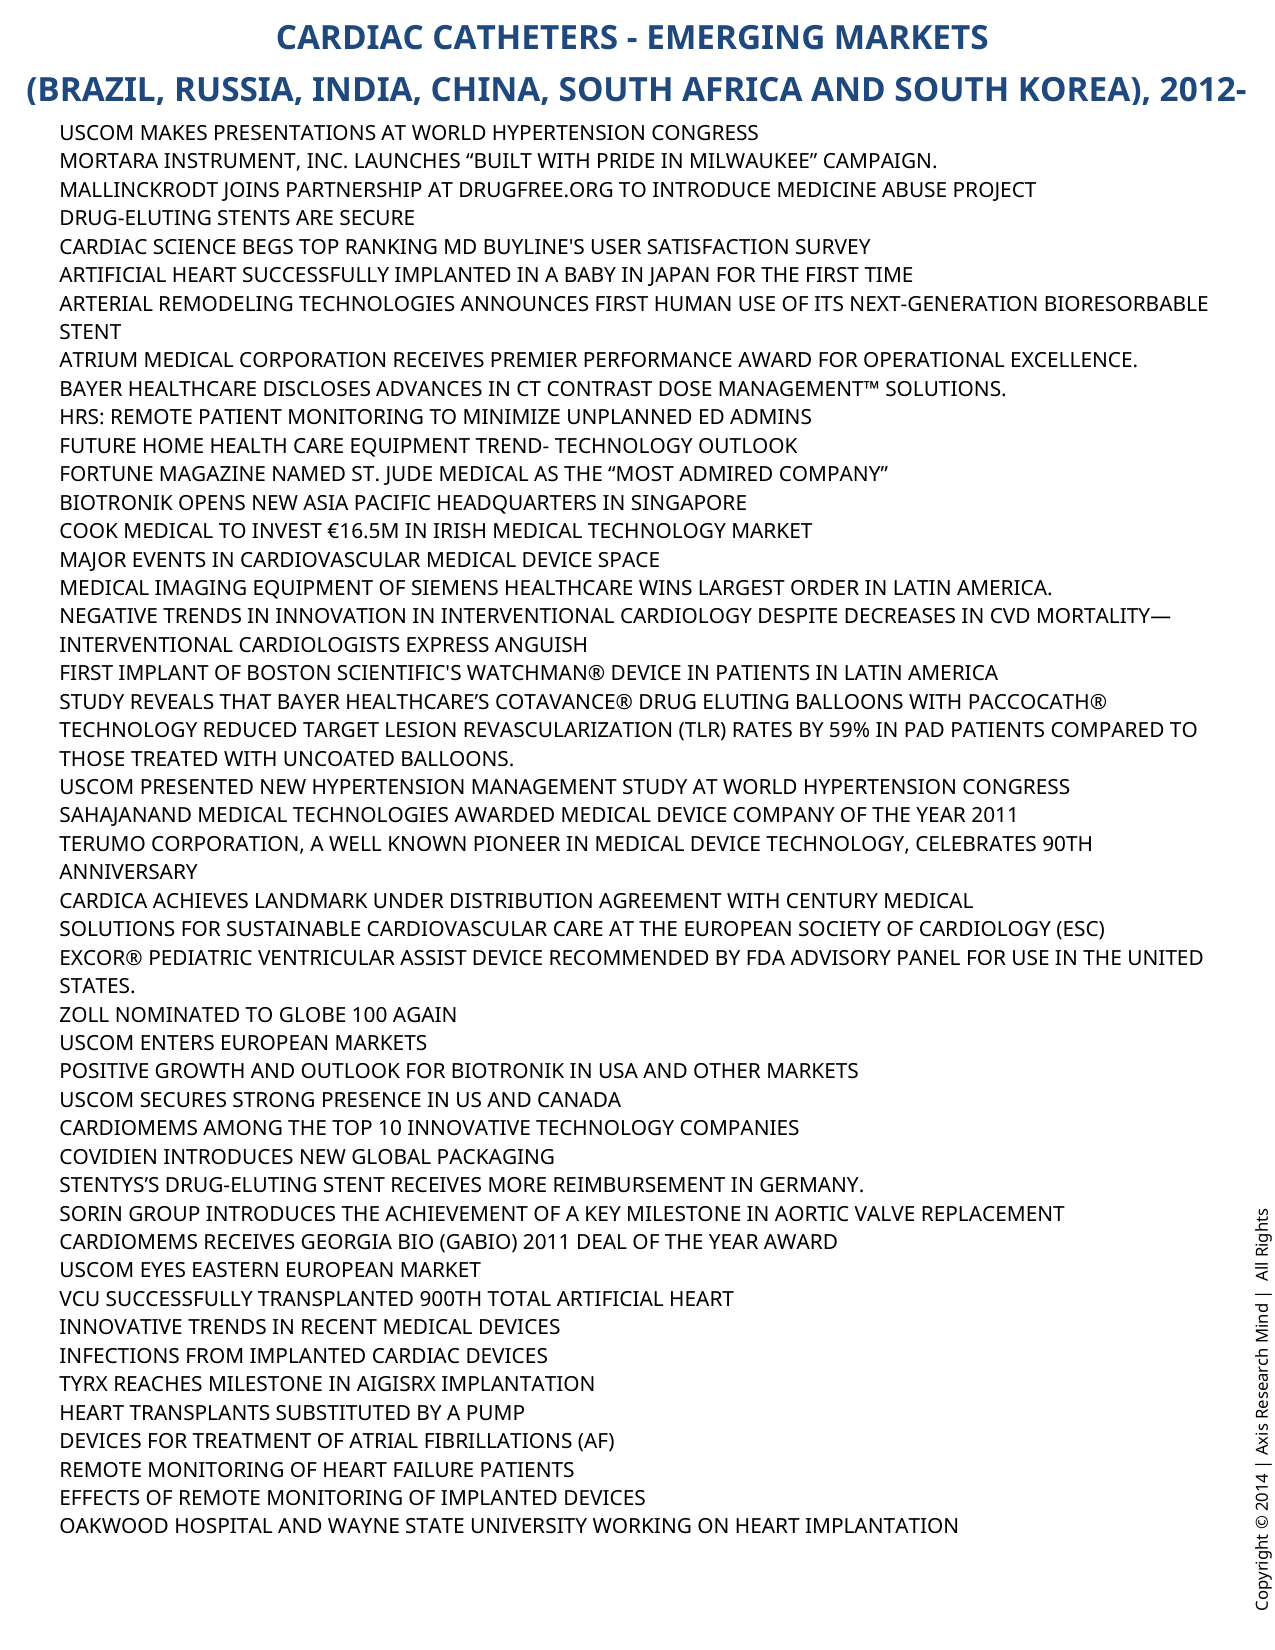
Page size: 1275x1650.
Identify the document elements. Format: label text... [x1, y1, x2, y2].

text ATRIUM MEDICAL CORPORATION RECEIVES PREMIER PERFORMANCE AWARD FOR OPERATIONAL EXCELLENCE. [59, 346, 1216, 374]
text SOLUTIONS FOR SUSTAINABLE CARDIOVASCULAR CARE AT THE EUROPEAN SOCIETY OF CARDIOLOGY (ESC) [59, 914, 1216, 943]
text BAYER HEALTHCARE DISCLOSES ADVANCES IN CT CONTRAST DOSE MANAGEMENT™ SOLUTIONS. [59, 374, 1216, 402]
text REMOTE MONITORING OF HEART FAILURE PATIENTS [59, 1455, 1216, 1483]
text OAKWOOD HOSPITAL AND WAYNE STATE UNIVERSITY WORKING ON HEART IMPLANTATION [59, 1512, 1216, 1540]
text CARDICA ACHIEVES LANDMARK UNDER DISTRIBUTION AGREEMENT WITH CENTURY MEDICAL [59, 886, 1216, 914]
text COOK MEDICAL TO INVEST €16.5M IN IRISH MEDICAL TECHNOLOGY MARKET [59, 516, 1216, 545]
text STENTYS’S DRUG-ELUTING STENT RECEIVES MORE REIMBURSEMENT IN GERMANY. [59, 1170, 1216, 1199]
text INFECTIONS FROM IMPLANTED CARDIAC DEVICES [59, 1341, 1216, 1369]
text USCOM ENTERS EUROPEAN MARKETS [59, 1028, 1216, 1057]
text MAJOR EVENTS IN CARDIOVASCULAR MEDICAL DEVICE SPACE [59, 545, 1216, 573]
text USCOM SECURES STRONG PRESENCE IN US AND CANADA [59, 1085, 1216, 1113]
text TERUMO CORPORATION, A WELL KNOWN PIONEER IN MEDICAL DEVICE TECHNOLOGY, CELEBRATES 90TH ANNIVERSARY [59, 829, 1216, 886]
text STUDY REVEALS THAT BAYER HEALTHCARE’S COTAVANCE® DRUG ELUTING BALLOONS WITH PACCOCATH® TECHNOLOGY REDUCED TARGET LESION REVASCULARIZATION (TLR) RATES BY 59% IN PAD PATIENTS COMPARED TO THOSE TREATED WITH UNCOATED BALLOONS. [59, 687, 1216, 772]
text USCOM PRESENTED NEW HYPERTENSION MANAGEMENT STUDY AT WORLD HYPERTENSION CONGRESS [59, 772, 1216, 801]
text ARTERIAL REMODELING TECHNOLOGIES ANNOUNCES FIRST HUMAN USE OF ITS NEXT-GENERATION BIORESORBABLE STENT [59, 289, 1216, 346]
text DEVICES FOR TREATMENT OF ATRIAL FIBRILLATIONS (AF) [59, 1426, 1216, 1455]
text MEDICAL IMAGING EQUIPMENT OF SIEMENS HEALTHCARE WINS LARGEST ORDER IN LATIN AMERICA. [59, 573, 1216, 602]
text POSITIVE GROWTH AND OUTLOOK FOR BIOTRONIK IN USA AND OTHER MARKETS [59, 1057, 1216, 1085]
text CARDIOMEMS AMONG THE TOP 10 INNOVATIVE TECHNOLOGY COMPANIES [59, 1113, 1216, 1142]
text DRUG-ELUTING STENTS ARE SECURE [59, 203, 1216, 232]
text EXCOR® PEDIATRIC VENTRICULAR ASSIST DEVICE RECOMMENDED BY FDA ADVISORY PANEL FOR USE IN THE UNITED STATES. [59, 943, 1216, 1000]
text EFFECTS OF REMOTE MONITORING OF IMPLANTED DEVICES [59, 1483, 1216, 1512]
text FORTUNE MAGAZINE NAMED ST. JUDE MEDICAL AS THE “MOST ADMIRED COMPANY” [59, 459, 1216, 488]
text USCOM EYES EASTERN EUROPEAN MARKET [59, 1256, 1216, 1284]
text HRS: REMOTE PATIENT MONITORING TO MINIMIZE UNPLANNED ED ADMINS [59, 402, 1216, 431]
text INNOVATIVE TRENDS IN RECENT MEDICAL DEVICES [59, 1312, 1216, 1341]
text NEGATIVE TRENDS IN INNOVATION IN INTERVENTIONAL CARDIOLOGY DESPITE DECREASES IN CVD MORTALITY—INTERVENTIONAL CARDIOLOGISTS EXPRESS ANGUISH [59, 602, 1216, 658]
text CARDIAC SCIENCE BEGS TOP RANKING MD BUYLINE'S USER SATISFACTION SURVEY [59, 232, 1216, 260]
text COVIDIEN INTRODUCES NEW GLOBAL PACKAGING [59, 1142, 1216, 1170]
text USCOM MAKES PRESENTATIONS AT WORLD HYPERTENSION CONGRESS [59, 118, 1216, 147]
text TYRX REACHES MILESTONE IN AIGISRX IMPLANTATION [59, 1369, 1216, 1398]
text VCU SUCCESSFULLY TRANSPLANTED 900TH TOTAL ARTIFICIAL HEART [59, 1284, 1216, 1312]
text FUTURE HOME HEALTH CARE EQUIPMENT TREND- TECHNOLOGY OUTLOOK [59, 431, 1216, 459]
text BIOTRONIK OPENS NEW ASIA PACIFIC HEADQUARTERS IN SINGAPORE [59, 488, 1216, 516]
text SORIN GROUP INTRODUCES THE ACHIEVEMENT OF A KEY MILESTONE IN AORTIC VALVE REPLACEMENT [59, 1199, 1216, 1227]
text ZOLL NOMINATED TO GLOBE 100 AGAIN [59, 1000, 1216, 1028]
text HEART TRANSPLANTS SUBSTITUTED BY A PUMP [59, 1398, 1216, 1426]
text SAHAJANAND MEDICAL TECHNOLOGIES AWARDED MEDICAL DEVICE COMPANY OF THE YEAR 2011 [59, 801, 1216, 829]
text CARDIOMEMS RECEIVES GEORGIA BIO (GABIO) 2011 DEAL OF THE YEAR AWARD [59, 1227, 1216, 1256]
text ARTIFICIAL HEART SUCCESSFULLY IMPLANTED IN A BABY IN JAPAN FOR THE FIRST TIME [59, 260, 1216, 289]
text FIRST IMPLANT OF BOSTON SCIENTIFIC'S WATCHMAN® DEVICE IN PATIENTS IN LATIN AMERICA [59, 658, 1216, 687]
text MALLINCKRODT JOINS PARTNERSHIP AT DRUGFREE.ORG TO INTRODUCE MEDICINE ABUSE PROJECT [59, 175, 1216, 203]
text MORTARA INSTRUMENT, INC. LAUNCHES “BUILT WITH PRIDE IN MILWAUKEE” CAMPAIGN. [59, 147, 1216, 175]
